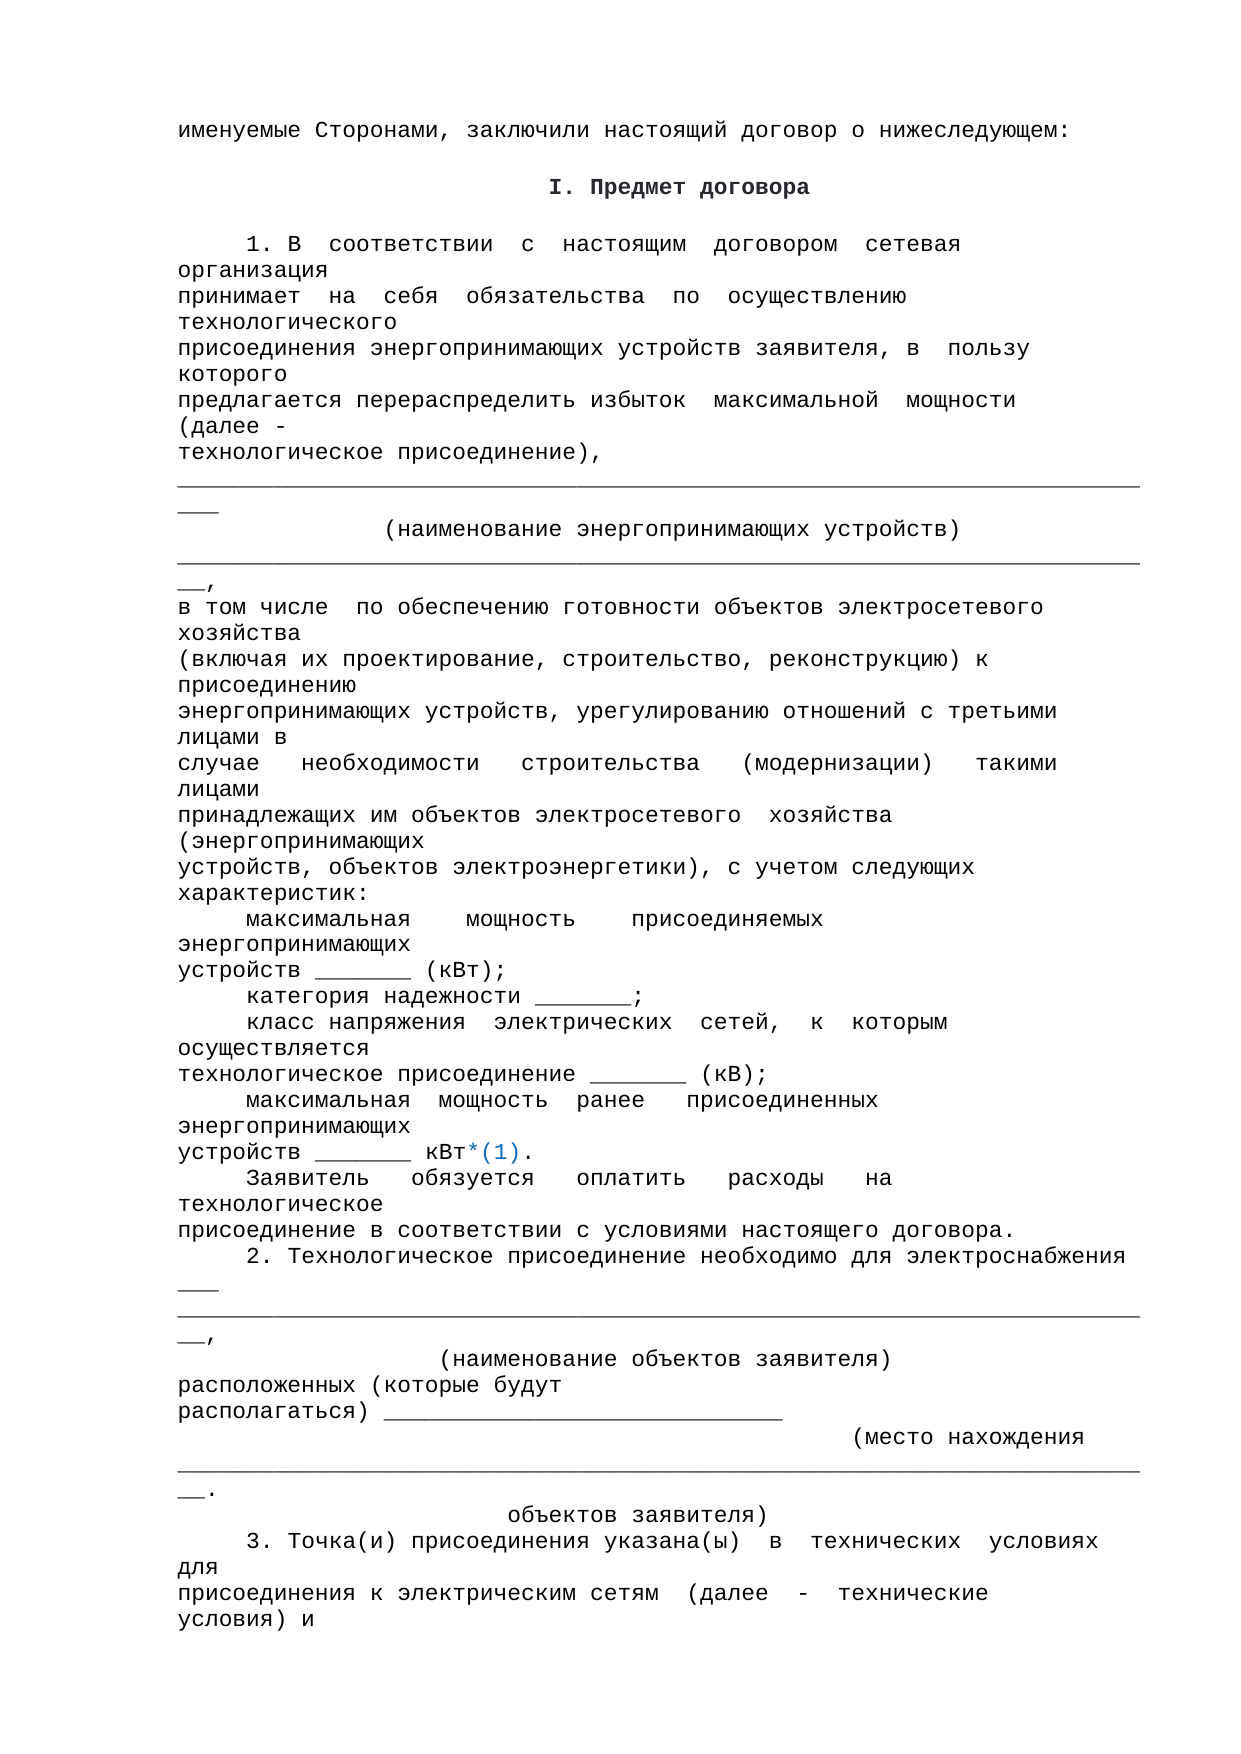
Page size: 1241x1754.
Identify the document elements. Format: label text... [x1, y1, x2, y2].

text случае необходимости строительства (модернизации) такими лицами [177, 751, 1152, 803]
text 1. В соответствии с настоящим договором сетевая организация [177, 232, 1152, 284]
text ________________________________________________________________________, [177, 1296, 1152, 1348]
text (наименование энергопринимающих устройств) [177, 518, 1152, 544]
text ________________________________________________________________________, [177, 544, 1152, 596]
text ________________________________________________________________________. [177, 1452, 1152, 1503]
text 2. Технологическое присоединение необходимо для электроснабжения ___ [177, 1244, 1152, 1296]
text принадлежащих им объектов электросетевого хозяйства (энергопринимающих [177, 803, 1152, 855]
text именуемые Сторонами, заключили настоящий договор о нижеследующем: [177, 118, 1152, 144]
text (наименование объектов заявителя) [177, 1348, 1152, 1374]
text _________________________________________________________________________ [177, 466, 1152, 518]
text устройств _______ (кВт); [177, 959, 1152, 985]
text предлагается перераспределить избыток максимальной мощности (далее - [177, 388, 1152, 440]
text объектов заявителя) [177, 1503, 1152, 1529]
text 3. Точка(и) присоединения указана(ы) в технических условиях для [177, 1529, 1152, 1581]
text в том числе по обеспечению готовности объектов электросетевого хозяйства [177, 596, 1152, 647]
text максимальная мощность присоединяемых энергопринимающих [177, 907, 1152, 959]
text максимальная мощность ранее присоединенных энергопринимающих [177, 1088, 1152, 1140]
text принимает на себя обязательства по осуществлению технологического [177, 284, 1152, 336]
text технологическое присоединение _______ (кВ); [177, 1062, 1152, 1088]
text присоединение в соответствии с условиями настоящего договора. [177, 1218, 1152, 1244]
text (включая их проектирование, строительство, реконструкцию) к присоединению [177, 647, 1152, 699]
text устройств, объектов электроэнергетики), с учетом следующих характеристик: [177, 855, 1152, 907]
text технологическое присоединение), [177, 440, 1152, 466]
text расположенных (которые будут располагаться) _____________________________ [177, 1374, 1152, 1426]
text присоединения энергопринимающих устройств заявителя, в пользу которого [177, 336, 1152, 388]
text энергопринимающих устройств, урегулированию отношений с третьими лицами в [177, 699, 1152, 751]
text присоединения к электрическим сетям (далее - технические условия) и [177, 1581, 1152, 1633]
text (место нахождения [177, 1426, 1152, 1452]
text класс напряжения электрических сетей, к которым осуществляется [177, 1011, 1152, 1062]
text категория надежности _______; [177, 985, 1152, 1011]
text I. Предмет договора [177, 175, 1152, 201]
text устройств _______ кВт*(1). [177, 1140, 1152, 1166]
text Заявитель обязуется оплатить расходы на технологическое [177, 1166, 1152, 1218]
